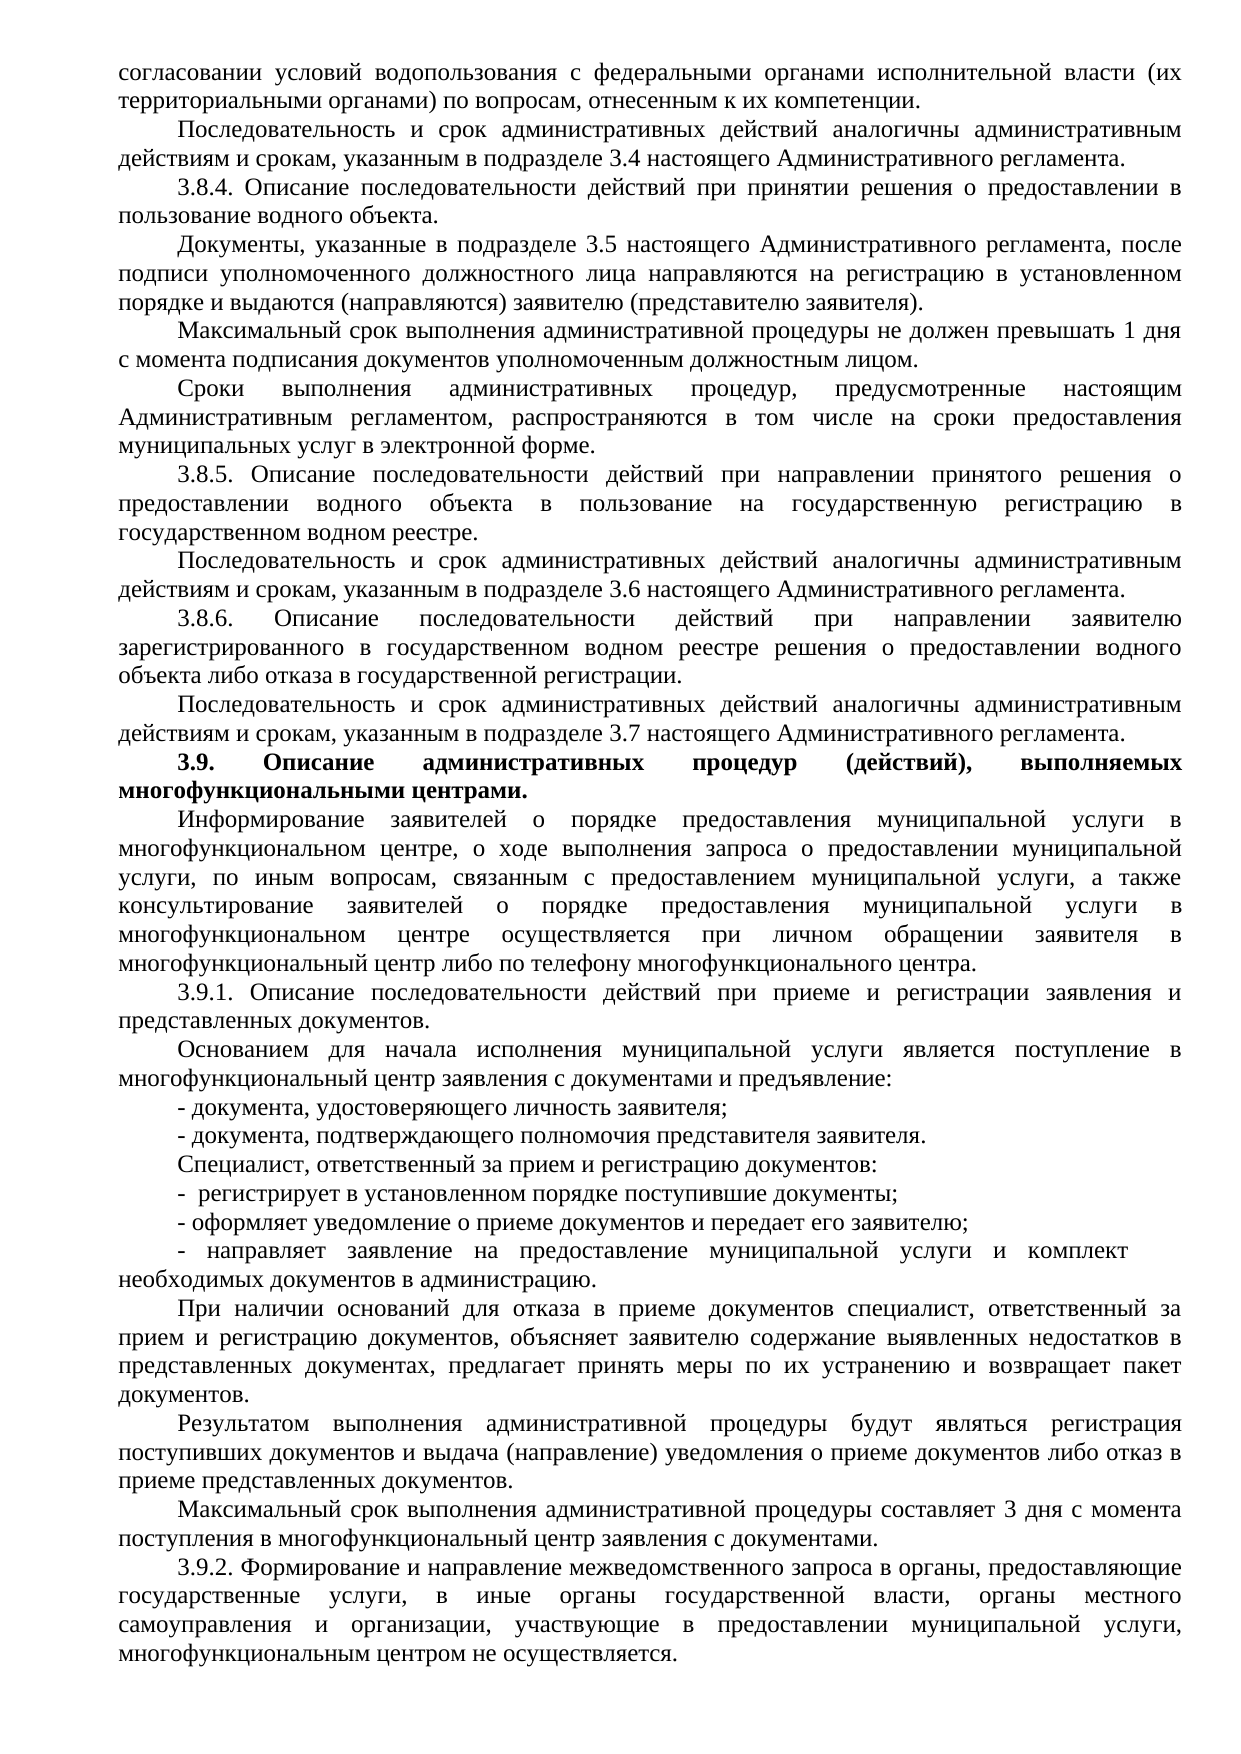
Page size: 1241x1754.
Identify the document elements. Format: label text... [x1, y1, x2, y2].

text Документы, указанные в подразделе 3.5 настоящего Административного регламента, после подписи уполномоченного должностного лица направляются на регистрацию в установленном порядке и выдаются (направляются) заявителю (представителю заявителя). [118, 229, 1183, 315]
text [118, 57, 1183, 114]
text - документа, удостоверяющего личность заявителя; [118, 1092, 1035, 1120]
text Сроки выполнения административных процедур, предусмотренные настоящим Административным регламентом, распространяются в том числе на сроки предоставления муниципальных услуг в электронной форме. [118, 373, 1183, 459]
text - оформляет уведомление о приеме документов и передает его заявителю; [118, 1207, 1129, 1235]
text Последовательность и срок административных действий аналогичны административным действиям и срокам, указанным в подразделе 3.4 настоящего Административного регламента. [118, 114, 1183, 172]
text При наличии оснований для отказа в приеме документов специалист, ответственный за прием и регистрацию документов, объясняет заявителю содержание выявленных недостатков в представленных документах, предлагает принять меры по их устранению и возвращает пакет документов. [118, 1293, 1183, 1408]
text Максимальный срок выполнения административной процедуры не должен превышать 1 дня с момента подписания документов уполномоченным должностным лицом. [118, 315, 1183, 373]
text 3.9.1. Описание последовательности действий при приеме и регистрации заявления и представленных документов. [118, 977, 1183, 1034]
text - регистрирует в установленном порядке поступившие документы; [118, 1178, 1129, 1207]
text Последовательность и срок административных действий аналогичны административным действиям и срокам, указанным в подразделе 3.7 настоящего Административного регламента. [118, 689, 1183, 747]
text Максимальный срок выполнения административной процедуры составляет 3 дня с момента поступления в многофункциональный центр заявления с документами. [118, 1494, 1183, 1552]
text 3.9. Описание административных процедур (действий), выполняемых многофункциональными центрами. [118, 747, 1183, 804]
text Последовательность и срок административных действий аналогичны административным действиям и срокам, указанным в подразделе 3.6 настоящего Административного регламента. [118, 545, 1183, 603]
text Специалист, ответственный за прием и регистрацию документов: [118, 1149, 1129, 1178]
text 3.8.6. Описание последовательности действий при направлении заявителю зарегистрированного в государственном водном реестре решения о предоставлении водного объекта либо отказа в государственной регистрации. [118, 603, 1183, 689]
text Результатом выполнения административной процедуры будут являться регистрация поступивших документов и выдача (направление) уведомления о приеме документов либо отказ в приеме представленных документов. [118, 1408, 1183, 1494]
text 3.9.2. Формирование и направление межведомственного запроса в органы, предоставляющие государственные услуги, в иные органы государственной власти, органы местного самоуправления и организации, участвующие в предоставлении муниципальной услуги, многофункциональным центром не осуществляется. [118, 1552, 1183, 1667]
text 3.8.4. Описание последовательности действий при принятии решения о предоставлении в пользование водного объекта. [118, 172, 1183, 229]
text Информирование заявителей о порядке предоставления муниципальной услуги в многофункциональном центре, о ходе выполнения запроса о предоставлении муниципальной услуги, по иным вопросам, связанным с предоставлением муниципальной услуги, а также консультирование заявителей о порядке предоставления муниципальной услуги в многофункциональном центре осуществляется при личном обращении заявителя в многофункциональный центр либо по телефону многофункционального центра. [118, 804, 1183, 977]
text 3.8.5. Описание последовательности действий при направлении принятого решения о предоставлении водного объекта в пользование на государственную регистрацию в государственном водном реестре. [118, 459, 1183, 545]
text Основанием для начала исполнения муниципальной услуги является поступление в многофункциональный центр заявления с документами и предъявление: [118, 1034, 1183, 1092]
text - документа, подтверждающего полномочия представителя заявителя. [118, 1120, 1035, 1149]
text - направляет заявление на предоставление муниципальной услуги и комплект необходимых документов в администрацию. [118, 1235, 1129, 1293]
